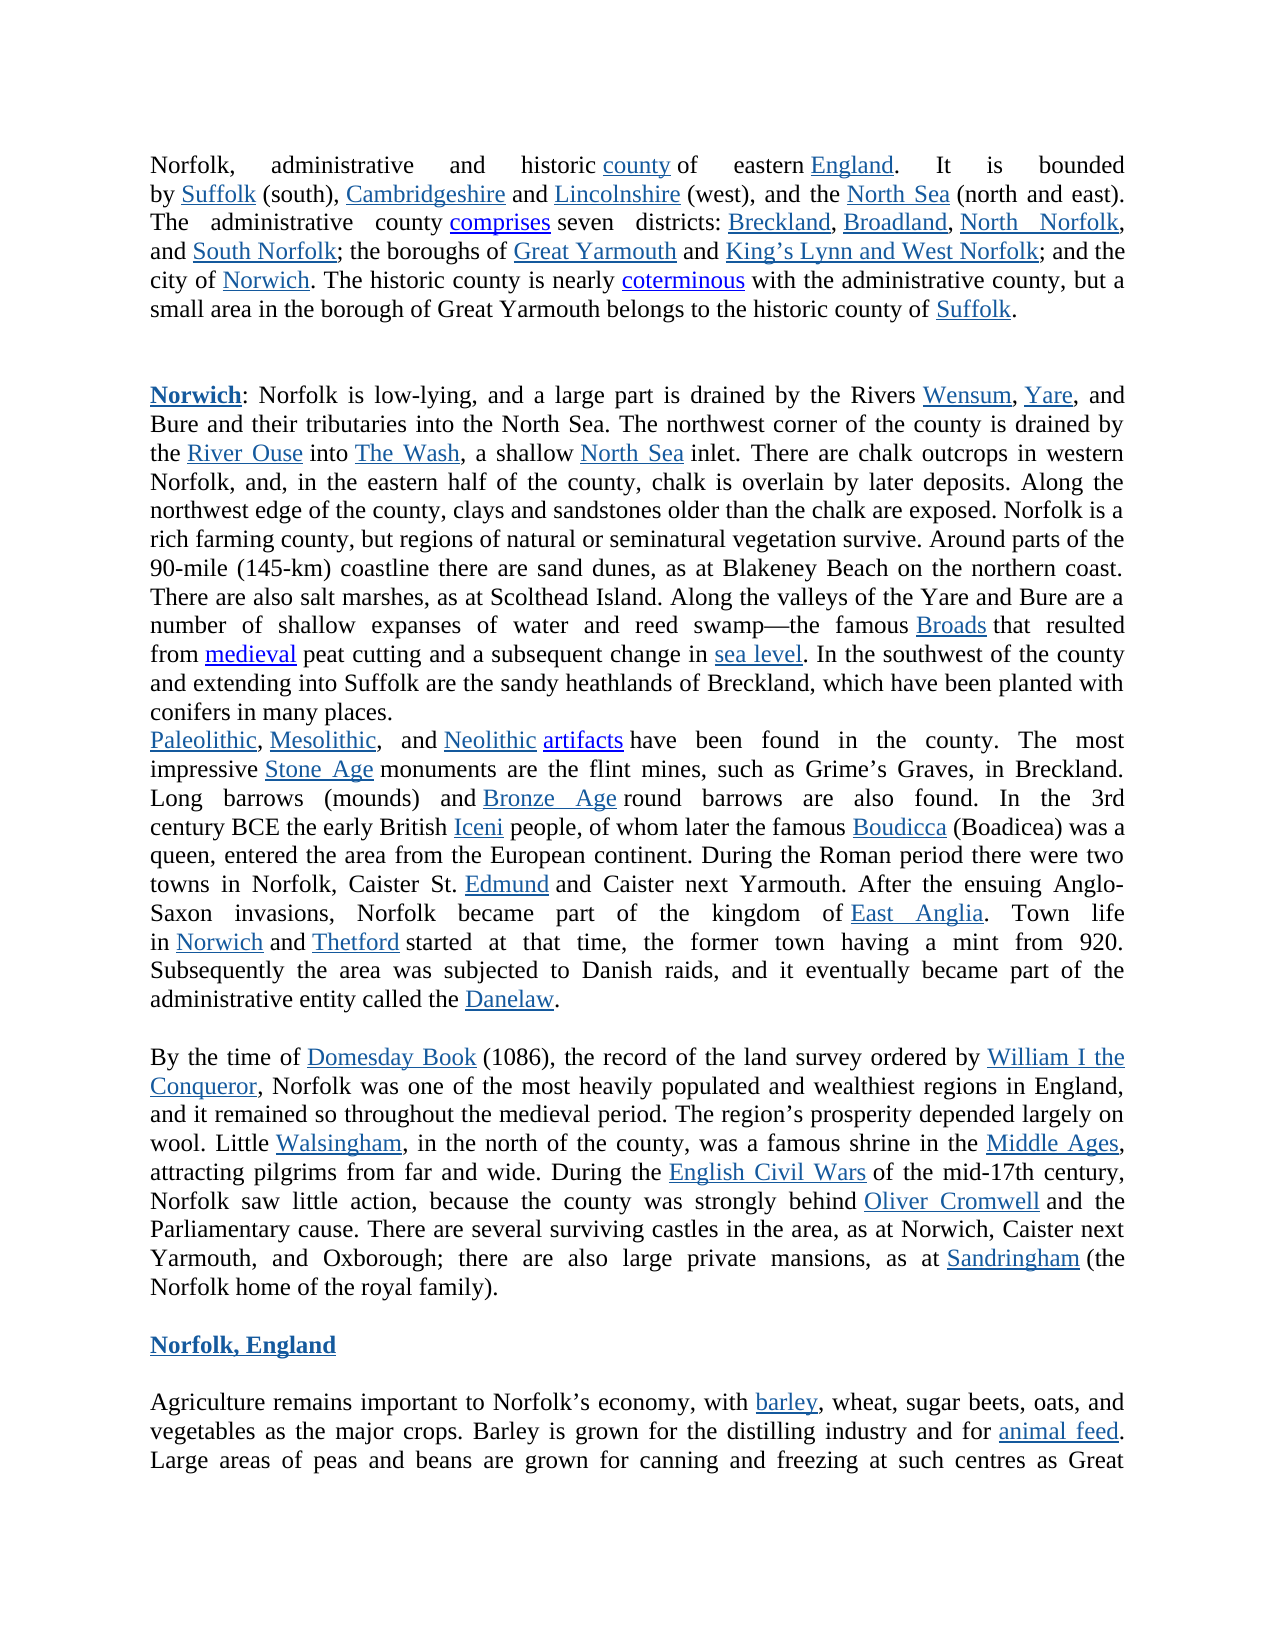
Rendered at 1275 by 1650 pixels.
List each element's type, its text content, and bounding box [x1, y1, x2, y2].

text Norwich: Norfolk is low-lying, and a large part is drained by the Rivers Wensum, Yare, and Bure and their tributaries into the North Sea. The northwest corner of the county is drained by the River Ouse into The Wash, a shallow North Sea inlet. There are chalk outcrops in western Norfolk, and, in the eastern half of the county, chalk is overlain by later deposits. Along the northwest edge of the county, clays and sandstones older than the chalk are exposed. Norfolk is a rich farming county, but regions of natural or seminatural vegetation survive. Around parts of the 90-mile (145-km) coastline there are sand dunes, as at Blakeney Beach on the northern coast. There are also salt marshes, as at Scolthead Island. Along the valleys of the Yare and Bure are a number of shallow expanses of water and reed swamp—the famous Broads that resulted from medieval peat cutting and a subsequent change in sea level. In the southwest of the county and extending into Suffolk are the sandy heathlands of Breckland, which have been planted with conifers in many places. [150, 380, 1125, 725]
text Norfolk, administrative and historic county of eastern England. It is bounded by Suffolk (south), Cambridgeshire and Lincolnshire (west), and the North Sea (north and east). The administrative county comprises seven districts: Breckland, Broadland, North Norfolk, and South Norfolk; the boroughs of Great Yarmouth and King’s Lynn and West Norfolk; and the city of Norwich. The historic county is nearly coterminous with the administrative county, but a small area in the borough of Great Yarmouth belongs to the historic county of Suffolk. [150, 150, 1125, 322]
text By the time of Domesday Book (1086), the record of the land survey ordered by William I the Conqueror, Norfolk was one of the most heavily populated and wealthiest regions in England, and it remained so throughout the medieval period. The region’s prosperity depended largely on wool. Little Walsingham, in the north of the county, was a famous shrine in the Middle Ages, attracting pilgrims from far and wide. During the English Civil Wars of the mid-17th century, Norfolk saw little action, because the county was strongly behind Oliver Cromwell and the Parliamentary cause. There are several surviving castles in the area, as at Norwich, Caister next Yarmouth, and Oxborough; there are also large private mansions, as at Sandringham (the Norfolk home of the royal family). [150, 1042, 1125, 1301]
text Paleolithic, Mesolithic, and Neolithic artifacts have been found in the county. The most impressive Stone Age monuments are the flint mines, such as Grime’s Graves, in Breckland. Long barrows (mounds) and Bronze Age round barrows are also found. In the 3rd century BCE the early British Iceni people, of whom later the famous Boudicca (Boadicea) was a queen, entered the area from the European continent. During the Roman period there were two towns in Norfolk, Caister St. Edmund and Caister next Yarmouth. After the ensuing Anglo-Saxon invasions, Norfolk became part of the kingdom of East Anglia. Town life in Norwich and Thetford started at that time, the former town having a mint from 920. Subsequently the area was subjected to Danish raids, and it eventually became part of the administrative entity called the Danelaw. [150, 725, 1125, 1013]
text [150, 1387, 1125, 1474]
text Norfolk, England [150, 1330, 1125, 1359]
